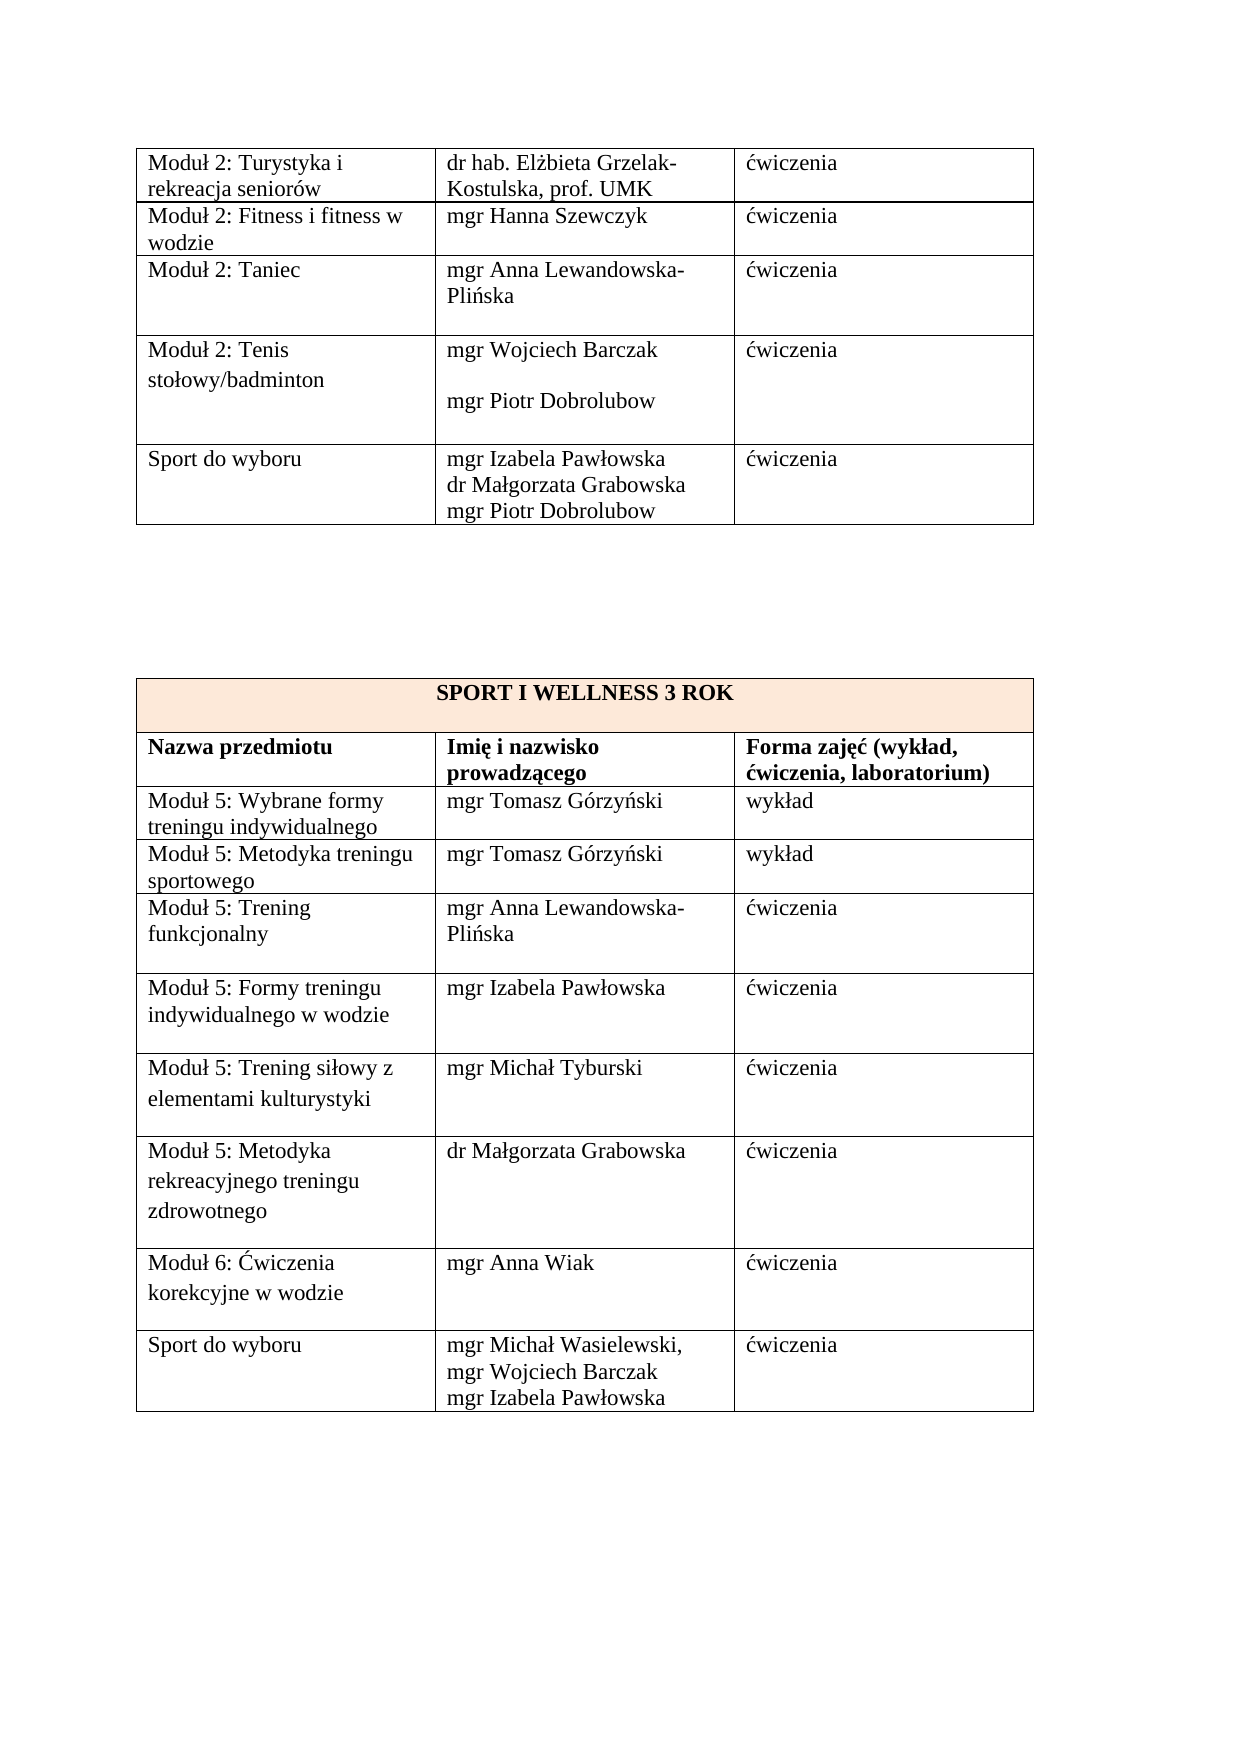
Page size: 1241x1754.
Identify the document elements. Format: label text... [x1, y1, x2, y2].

table_cell mgr Tomasz Górzyński [436, 787, 734, 839]
table_cell mgr Anna Wiak [436, 1249, 734, 1330]
table_header SPORT I WELLNESS 3 ROK [137, 679, 1033, 732]
table_cell Moduł 5: Metodyka treningu sportowego [137, 840, 435, 893]
table_cell ćwiczenia [735, 445, 1033, 524]
table_cell Moduł 2: Taniec [137, 256, 435, 335]
table_cell Moduł 6: Ćwiczenia korekcyjne w wodzie [137, 1249, 435, 1330]
table_cell ćwiczenia [735, 203, 1033, 255]
table_cell mgr Michał Wasielewski, mgr Wojciech Barczak mgr Izabela Pawłowska [436, 1331, 734, 1411]
table_cell dr hab. Elżbieta Grzelak-Kostulska, prof. UMK [436, 149, 734, 201]
table_cell Moduł 5: Metodyka rekreacyjnego treningu zdrowotnego [137, 1137, 435, 1248]
table_cell wykład [735, 787, 1033, 839]
table_cell ćwiczenia [735, 974, 1033, 1053]
table_cell Moduł 5: Wybrane formy treningu indywidualnego [137, 787, 435, 839]
table_cell mgr Anna Lewandowska-Plińska [436, 894, 734, 973]
table_cell Moduł 2: Turystyka i rekreacja seniorów [137, 149, 435, 201]
table_cell Forma zajęć (wykład, ćwiczenia, laboratorium) [735, 733, 1033, 786]
table_cell Sport do wyboru [137, 445, 435, 524]
table_cell mgr Michał Tyburski [436, 1054, 734, 1136]
table_cell mgr Wojciech Barczak mgr Piotr Dobrolubow [436, 336, 734, 444]
table_cell mgr Izabela Pawłowska dr Małgorzata Grabowska mgr Piotr Dobrolubow [436, 445, 734, 524]
table_cell Moduł 5: Formy treningu indywidualnego w wodzie [137, 974, 435, 1053]
table_cell dr Małgorzata Grabowska [436, 1137, 734, 1248]
table_cell ćwiczenia [735, 894, 1033, 973]
table_cell Nazwa przedmiotu [137, 733, 435, 786]
table_cell ćwiczenia [735, 256, 1033, 335]
table_cell mgr Hanna Szewczyk [436, 203, 734, 255]
table_cell Moduł 5: Trening siłowy z elementami kulturystyki [137, 1054, 435, 1136]
table_cell wykład [735, 840, 1033, 893]
table_cell ćwiczenia [735, 1249, 1033, 1330]
table_cell Moduł 2: Tenis stołowy/badminton [137, 336, 435, 444]
table_cell ćwiczenia [735, 1331, 1033, 1411]
table_cell mgr Izabela Pawłowska [436, 974, 734, 1053]
table_cell Moduł 5: Trening funkcjonalny [137, 894, 435, 973]
table_cell ćwiczenia [735, 336, 1033, 444]
table_cell mgr Anna Lewandowska-Plińska [436, 256, 734, 335]
table_cell ćwiczenia [735, 149, 1033, 201]
table_cell ćwiczenia [735, 1137, 1033, 1248]
table_cell ćwiczenia [735, 1054, 1033, 1136]
table_cell Imię i nazwisko prowadzącego [436, 733, 734, 786]
table_cell mgr Tomasz Górzyński [436, 840, 734, 893]
table_cell Sport do wyboru [137, 1331, 435, 1411]
table_cell Moduł 2: Fitness i fitness w wodzie [137, 203, 435, 255]
